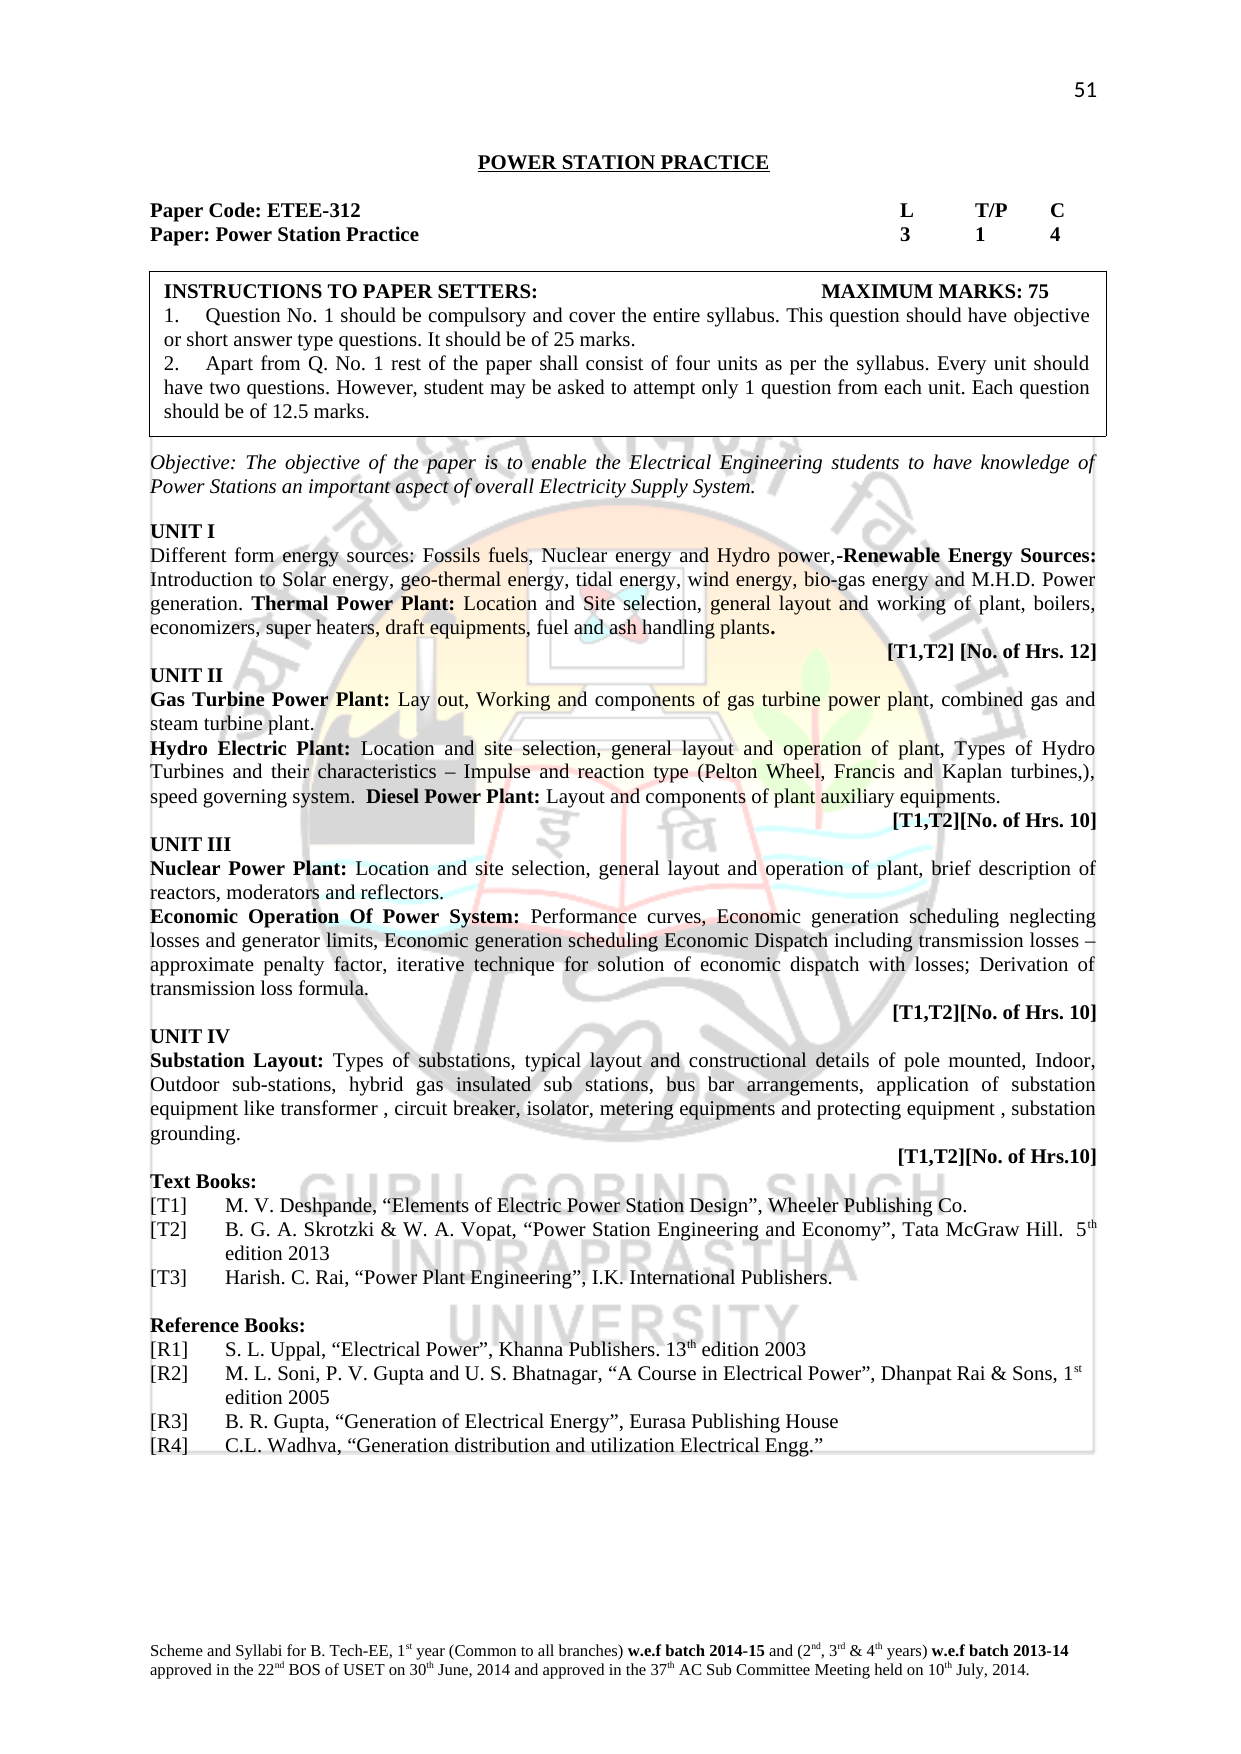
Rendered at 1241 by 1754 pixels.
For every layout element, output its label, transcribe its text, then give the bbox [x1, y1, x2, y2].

text Text Books: [150, 1168, 1097, 1193]
text Paper Code: ETEE-312 L T/P C [150, 198, 1097, 222]
text [T1] M. V. Deshpande, “Elements of Electric Power Station Design”, Wheeler Publishing Co. [150, 1193, 1097, 1217]
text Objective: The objective of the paper is to enable the Electrical Engineering students to have knowledge of Power Stations an important aspect of overall Electricity Supply System. [150, 450, 1097, 498]
text [R4] C.L. Wadhva, “Generation distribution and utilization Electrical Engg.” [150, 1433, 1097, 1457]
text Nuclear Power Plant: Location and site selection, general layout and operation of plant, brief description of reactors, moderators and reflectors. [150, 856, 1097, 904]
text [R2] M. L. Soni, P. V. Gupta and U. S. Bhatnagar, “A Course in Electrical Power”, Dhanpat Rai & Sons, 1st [150, 1361, 1097, 1385]
text UNIT I [150, 519, 1097, 543]
text Gas Turbine Power Plant: Lay out, Working and components of gas turbine power plant, combined gas and steam turbine plant. [150, 687, 1097, 735]
text UNIT II [150, 663, 1097, 687]
text [R3] B. R. Gupta, “Generation of Electrical Energy”, Eurasa Publishing House [150, 1409, 1097, 1433]
text Substation Layout: Types of substations, typical layout and constructional details of pole mounted, Indoor, Outdoor sub-stations, hybrid gas insulated sub stations, bus bar arrangements, application of substation equipment like transformer , circuit breaker, isolator, metering equipments and protecting equipment , substation grounding. [150, 1048, 1097, 1144]
text edition 2005 [150, 1385, 1097, 1409]
text Reference Books: [150, 1313, 1097, 1337]
text POWER STATION PRACTICE [150, 150, 1097, 174]
text Hydro Electric Plant: Location and site selection, general layout and operation of plant, Types of Hydro Turbines and their characteristics – Impulse and reaction type (Pelton Wheel, Francis and Kaplan turbines,), speed governing system. Diesel Power Plant: Layout and components of plant auxiliary equipments. [150, 735, 1097, 808]
text Economic Operation Of Power System: Performance curves, Economic generation scheduling neglecting losses and generator limits, Economic generation scheduling Economic Dispatch including transmission losses – approximate penalty factor, iterative technique for solution of economic dispatch with losses; Derivation of transmission loss formula. [150, 904, 1097, 1000]
text Different form energy sources: Fossils fuels, Nuclear energy and Hydro power,-Renewable Energy Sources: Introduction to Solar energy, geo-thermal energy, tidal energy, wind energy, bio-gas energy and M.H.D. Power generation. Thermal Power Plant: Location and Site selection, general layout and working of plant, boilers, economizers, super heaters, draft equipments, fuel and ash handling plants. [150, 543, 1097, 639]
text [T1,T2] [No. of Hrs. 12] [150, 639, 1097, 663]
text [T1,T2][No. of Hrs. 10] [150, 808, 1097, 832]
text UNIT III [150, 832, 1097, 856]
text [R1] S. L. Uppal, “Electrical Power”, Khanna Publishers. 13th edition 2003 [150, 1337, 1097, 1361]
text [T2] B. G. A. Skrotzki & W. A. Vopat, “Power Station Engineering and Economy”, Tata McGraw Hill. 5th edition 2013 [150, 1217, 1097, 1265]
text [T3] Harish. C. Rai, “Power Plant Engineering”, I.K. International Publishers. [150, 1265, 1097, 1289]
text [T1,T2][No. of Hrs.10] [150, 1144, 1097, 1168]
text Paper: Power Station Practice 3 1 4 [150, 222, 1097, 246]
text [T1,T2][No. of Hrs. 10] [150, 1000, 1097, 1024]
text UNIT IV [150, 1024, 1097, 1048]
